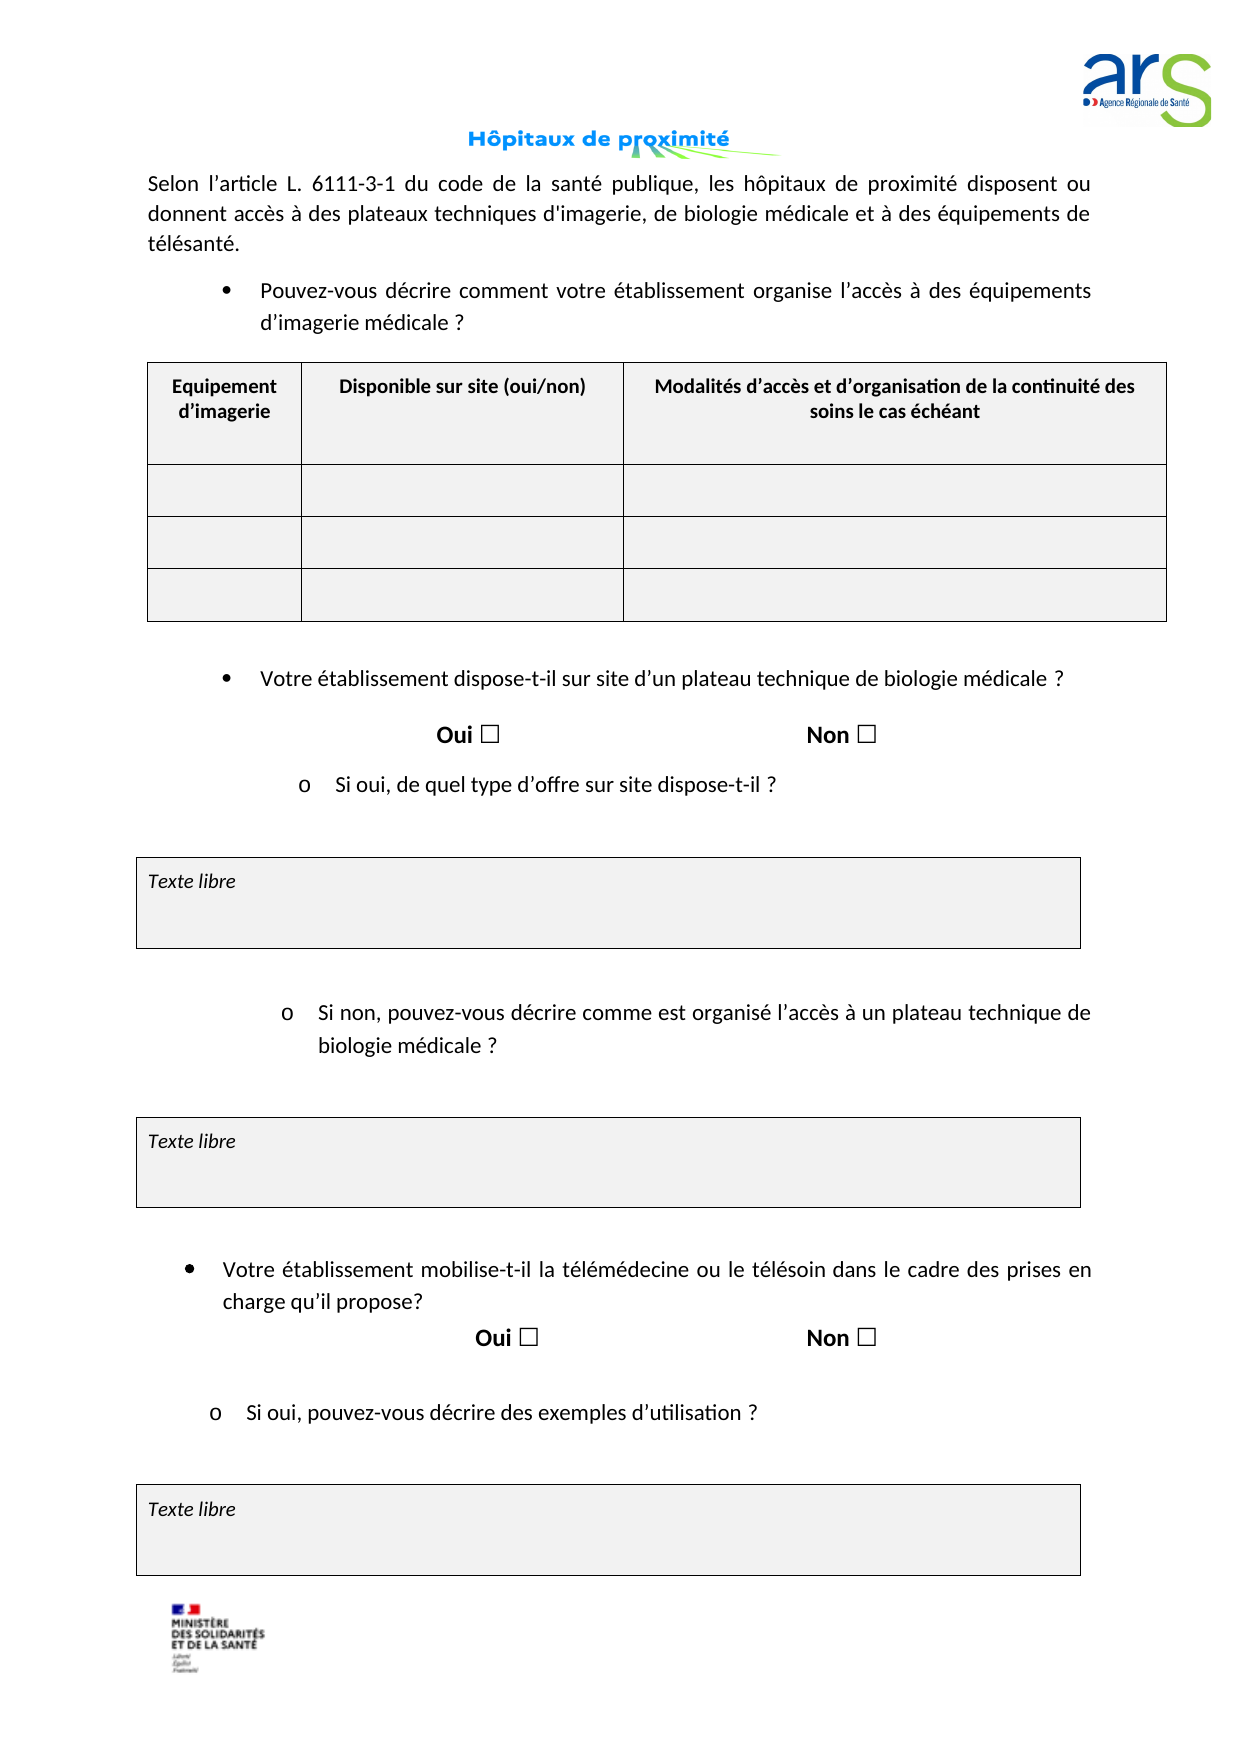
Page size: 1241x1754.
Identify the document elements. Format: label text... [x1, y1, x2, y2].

table_cell [624, 569, 1166, 621]
list Votre établissement dispose-t-il sur site d’un plateau technique de biologie médicale ? [223, 664, 1093, 692]
table_header Modalités d’accès et d’organisation de la continuité des soins le cas échéant [624, 363, 1166, 464]
picture [457, 101, 783, 169]
picture [1083, 54, 1212, 127]
list Si oui, de quel type d’offre sur site dispose-t-il ? [298, 771, 1093, 800]
table_header Texte libre [137, 1118, 1080, 1207]
table_cell [302, 517, 623, 568]
table_cell [302, 569, 623, 621]
picture [147, 1602, 306, 1681]
table_cell [302, 465, 623, 516]
list Pouvez-vous décrire comment votre établissement organise l’accès à des équipements d’imagerie médicale ? [223, 276, 1093, 337]
text Oui ☐ Non ☐ [221, 717, 1093, 751]
table_cell [148, 517, 301, 568]
table_cell [624, 465, 1166, 516]
table_header Equipement d’imagerie [148, 363, 301, 464]
table_header Disponible sur site (oui/non) [302, 363, 623, 464]
list Si oui, pouvez-vous décrire des exemples d’utilisation ? [208, 1398, 1093, 1427]
table_header Texte libre [137, 858, 1080, 948]
table_cell [148, 569, 301, 621]
list Oui ☐ Non ☐ [260, 1319, 1093, 1353]
list Votre établissement mobilise-t-il la télémédecine ou le télésoin dans le cadre des prises en charge qu’il propose? [185, 1255, 1093, 1315]
table_cell [624, 517, 1166, 568]
table_header Texte libre [137, 1485, 1080, 1575]
table_cell [148, 465, 301, 516]
text Selon l’article L. 6111-3-1 du code de la santé publique, les hôpitaux de proximité disposent ou donnent accès à des plateaux techniques d'imagerie, de biologie médicale et à des équipements de télésanté. [148, 169, 1093, 257]
list Si non, pouvez-vous décrire comme est organisé l’accès à un plateau technique de biologie médicale ? [280, 998, 1093, 1059]
